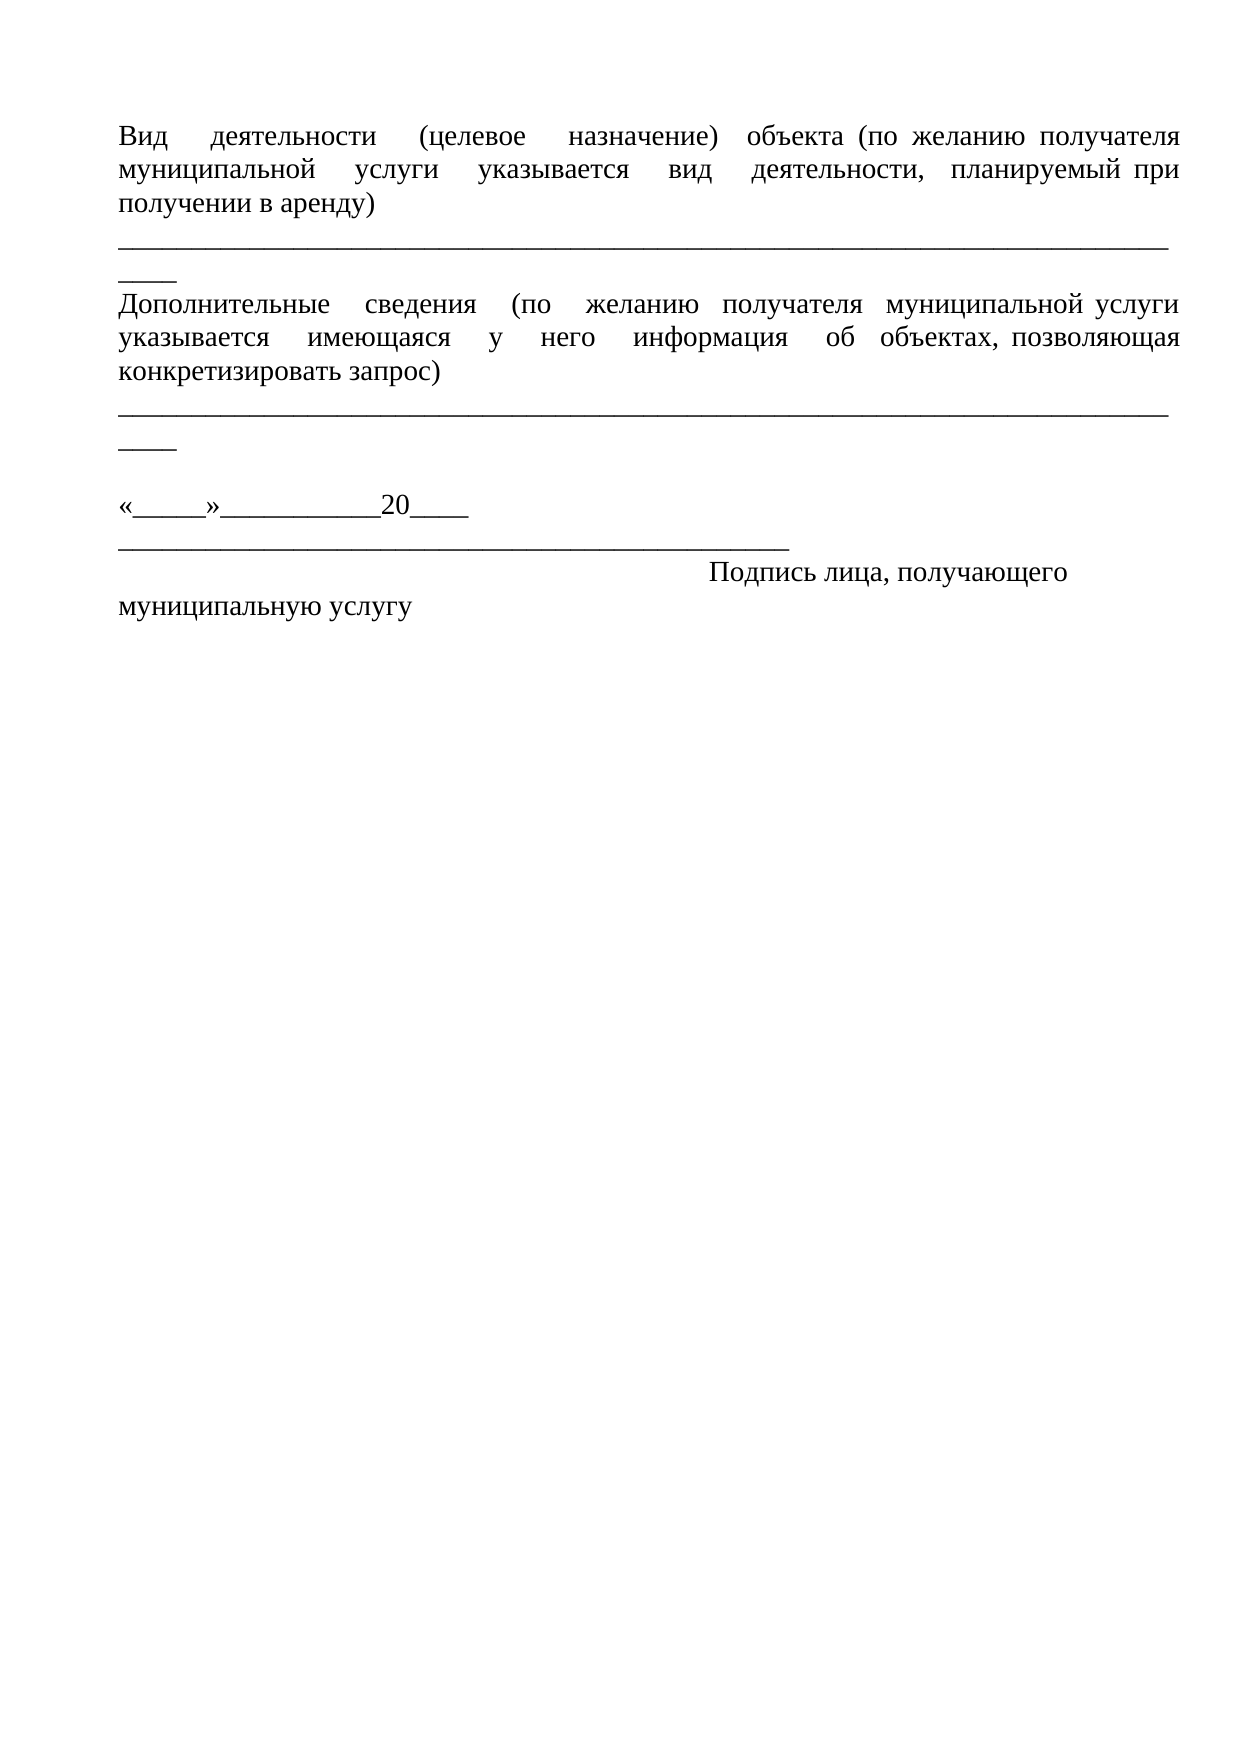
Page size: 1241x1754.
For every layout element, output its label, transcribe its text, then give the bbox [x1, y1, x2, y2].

text Подпись лица, получающего муниципальную услугу [118, 554, 1181, 621]
text ____________________________________________________________________________ [118, 219, 1181, 286]
text Вид деятельности (целевое назначение) объекта (по желанию получателя муниципальной услуги указывается вид деятельности, планируемый при получении в аренду) [118, 118, 1181, 219]
text «_____»___________20____ ______________________________________________ [118, 487, 1181, 554]
text ____________________________________________________________________________ [118, 386, 1181, 453]
text Дополнительные сведения (по желанию получателя муниципальной услуги указывается имеющаяся у него информация об объектах, позволяющая конкретизировать запрос) [118, 286, 1181, 386]
